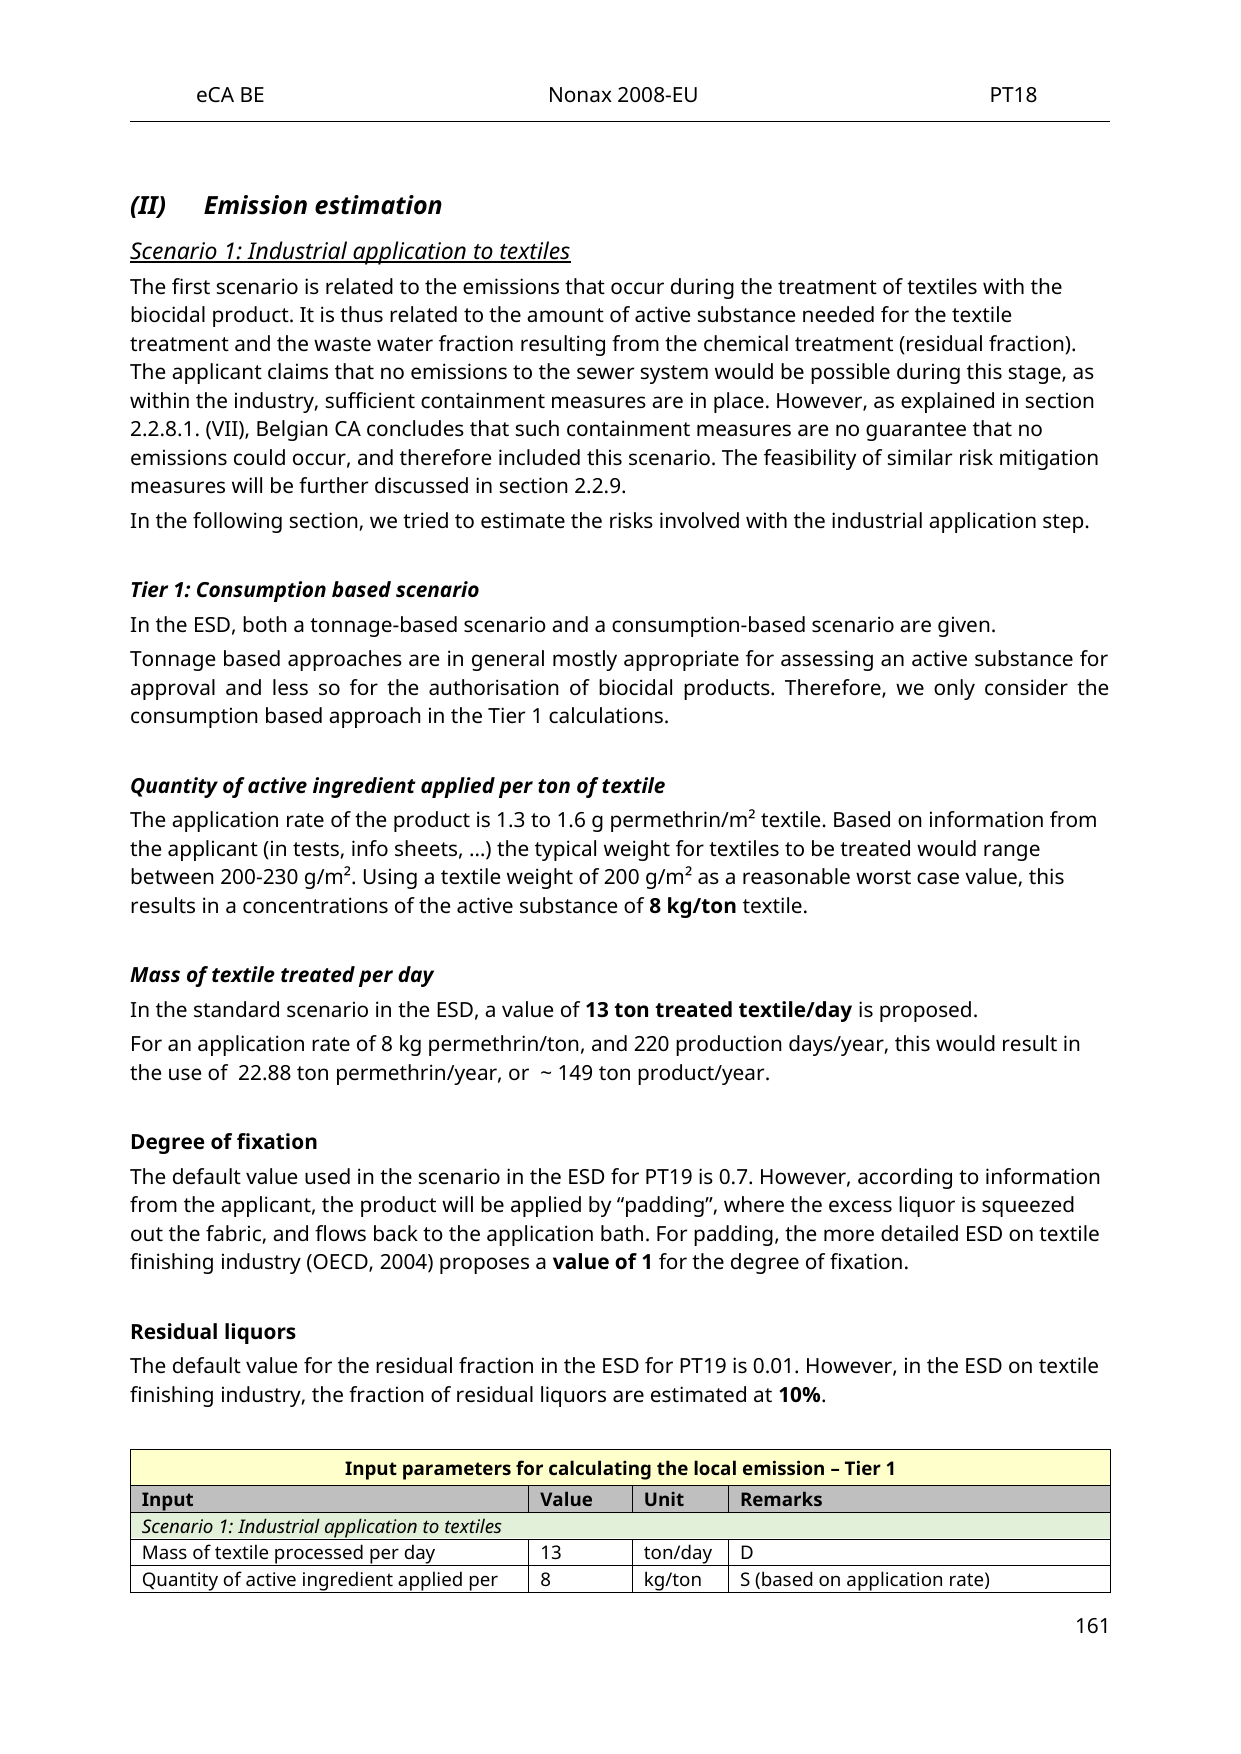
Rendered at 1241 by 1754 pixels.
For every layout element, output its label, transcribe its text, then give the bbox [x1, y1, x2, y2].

text Residual liquors [130, 1317, 1110, 1345]
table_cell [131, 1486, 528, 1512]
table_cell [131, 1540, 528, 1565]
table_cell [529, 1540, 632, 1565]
text Tier 1: Consumption based scenario [130, 575, 1110, 604]
text The application rate of the product is 1.3 to 1.6 g permethrin/m² textile. Based on information from the applicant (in tests, info sheets, …) the typical weight for textiles to be treated would range between 200-230 g/m². Using a textile weight of 200 g/m² as a reasonable worst case value, this results in a concentrations of the active substance of 8 kg/ton textile. [130, 806, 1110, 919]
text In the ESD, both a tonnage-based scenario and a consumption-based scenario are given. [130, 610, 1110, 638]
subtitle Emission estimation [130, 188, 1110, 222]
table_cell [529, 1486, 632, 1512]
text In the standard scenario in the ESD, a value of 13 ton treated textile/day is proposed. [130, 995, 1110, 1023]
text For an application rate of 8 kg permethrin/ton, and 220 production days/year, this would result in the use of 22.88 ton permethrin/year, or ~ 149 ton product/year. [130, 1029, 1110, 1086]
text Quantity of active ingredient applied per ton of textile [130, 771, 1110, 799]
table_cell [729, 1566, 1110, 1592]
text Tonnage based approaches are in general mostly appropriate for assessing an active substance for approval and less so for the authorisation of biocidal products. Therefore, we only consider the consumption based approach in the Tier 1 calculations. [130, 644, 1110, 730]
text Degree of fixation [130, 1127, 1110, 1156]
text In the following section, we tried to estimate the risks involved with the industrial application step. [130, 506, 1110, 534]
text The default value for the residual fraction in the ESD for PT19 is 0.01. However, in the ESD on textile finishing industry, the fraction of residual liquors are estimated at 10%. [130, 1351, 1110, 1408]
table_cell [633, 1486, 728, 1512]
text Mass of textile treated per day [130, 960, 1110, 989]
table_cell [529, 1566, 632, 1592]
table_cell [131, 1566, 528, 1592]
subtitle Scenario 1: Industrial application to textiles [130, 234, 1110, 266]
text The default value used in the scenario in the ESD for PT19 is 0.7. However, according to information from the applicant, the product will be applied by “padding”, where the excess liquor is squeezed out the fabric, and flows back to the application bath. For padding, the more detailed ESD on textile finishing industry (OECD, 2004) proposes a value of 1 for the degree of fixation. [130, 1162, 1110, 1276]
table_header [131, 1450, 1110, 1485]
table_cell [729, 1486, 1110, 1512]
text The first scenario is related to the emissions that occur during the treatment of textiles with the biocidal product. It is thus related to the amount of active substance needed for the textile treatment and the waste water fraction resulting from the chemical treatment (residual fraction). The applicant claims that no emissions to the sewer system would be possible during this stage, as within the industry, sufficient containment measures are in place. However, as explained in section 2.2.8.1. (VII), Belgian CA concludes that such containment measures are no guarantee that no emissions could occur, and therefore included this scenario. The feasibility of similar risk mitigation measures will be further discussed in section 2.2.9. [130, 272, 1110, 499]
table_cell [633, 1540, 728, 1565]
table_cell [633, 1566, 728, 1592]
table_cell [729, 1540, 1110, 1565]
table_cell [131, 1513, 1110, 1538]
